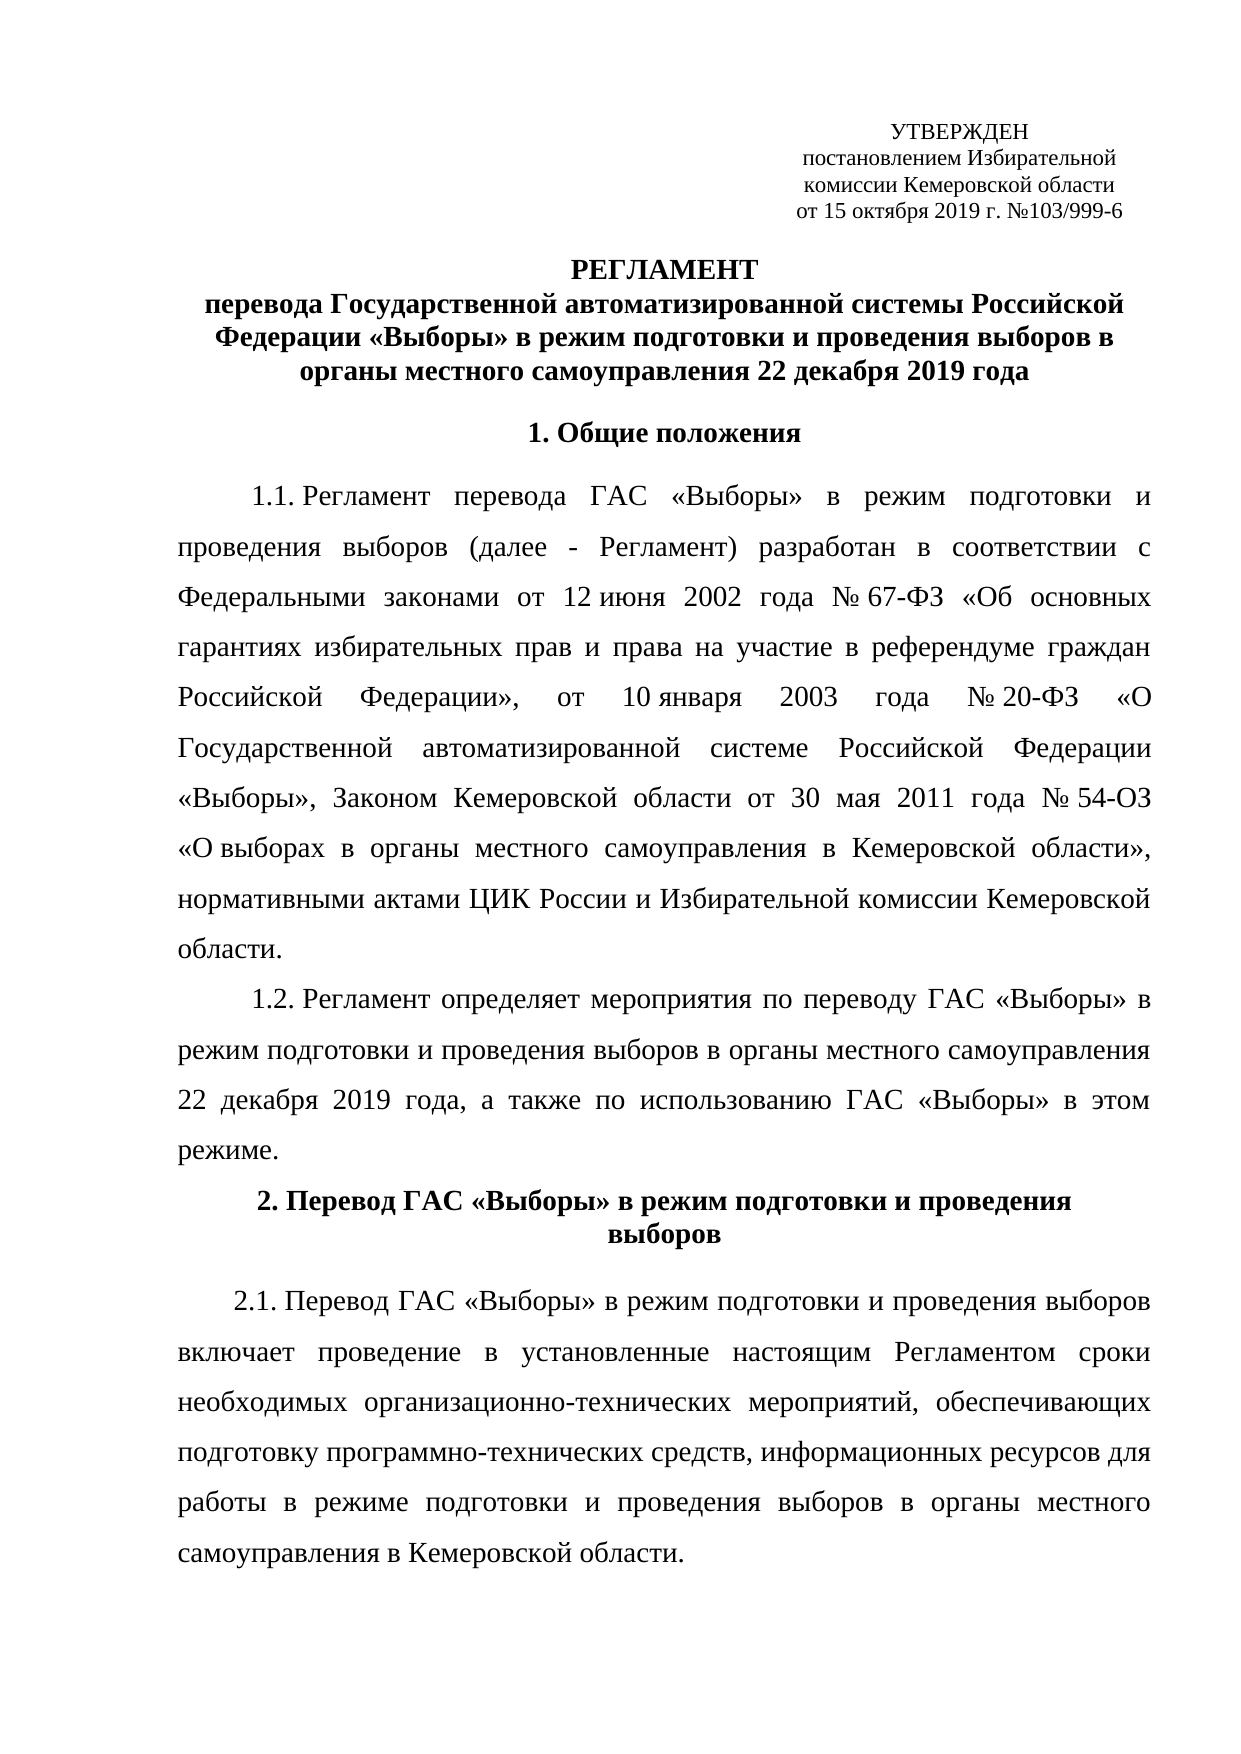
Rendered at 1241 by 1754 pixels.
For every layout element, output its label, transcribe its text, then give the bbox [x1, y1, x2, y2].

text постановлением Избирательной [767, 144, 1152, 171]
title РЕГЛАМЕНТ [177, 252, 1152, 286]
text от 15 октября 2019 г. №103/999-6 [767, 197, 1152, 223]
text УТВЕРЖДЕН [767, 118, 1152, 144]
text выборов [177, 1216, 1152, 1250]
text 1.1. Регламент перевода ГАС «Выборы» в режим подготовки и проведения выборов (далее - Регламент) разработан в соответствии с Федеральными законами от 12 июня 2002 года № 67-ФЗ «Об основных гарантиях избирательных прав и права на участие в референдуме граждан Российской Федерации», от 10 января 2003 года № 20-ФЗ «О Государственной автоматизированной системе Российской Федерации «Выборы», Законом Кемеровской области от 30 мая 2011 года № 54-ОЗ «О выборах в органы местного самоуправления в Кемеровской области», нормативными актами ЦИК России и Избирательной комиссии Кемеровской области. [177, 478, 1152, 965]
text 2. Перевод ГАС «Выборы» в режим подготовки и проведения [177, 1183, 1152, 1216]
title перевода Государственной автоматизированной системы Российской Федерации «Выборы» в режим подготовки и проведения выборов в органы местного самоуправления 22 декабря 2019 года [177, 286, 1152, 386]
text 2.1. Перевод ГАС «Выборы» в режим подготовки и проведения выборов включает проведение в установленные настоящим Регламентом сроки необходимых организационно-технических мероприятий, обеспечивающих подготовку программно-технических средств, информационных ресурсов для работы в режиме подготовки и проведения выборов в органы местного самоуправления в Кемеровской области. [177, 1283, 1152, 1568]
text 1.2. Регламент определяет мероприятия по переводу ГАС «Выборы» в режим подготовки и проведения выборов в органы местного самоуправления 22 декабря 2019 года, а также по использованию ГАС «Выборы» в этом режиме. [177, 981, 1152, 1166]
text 1. Общие положения [177, 416, 1152, 449]
text комиссии Кемеровской области [767, 171, 1152, 197]
